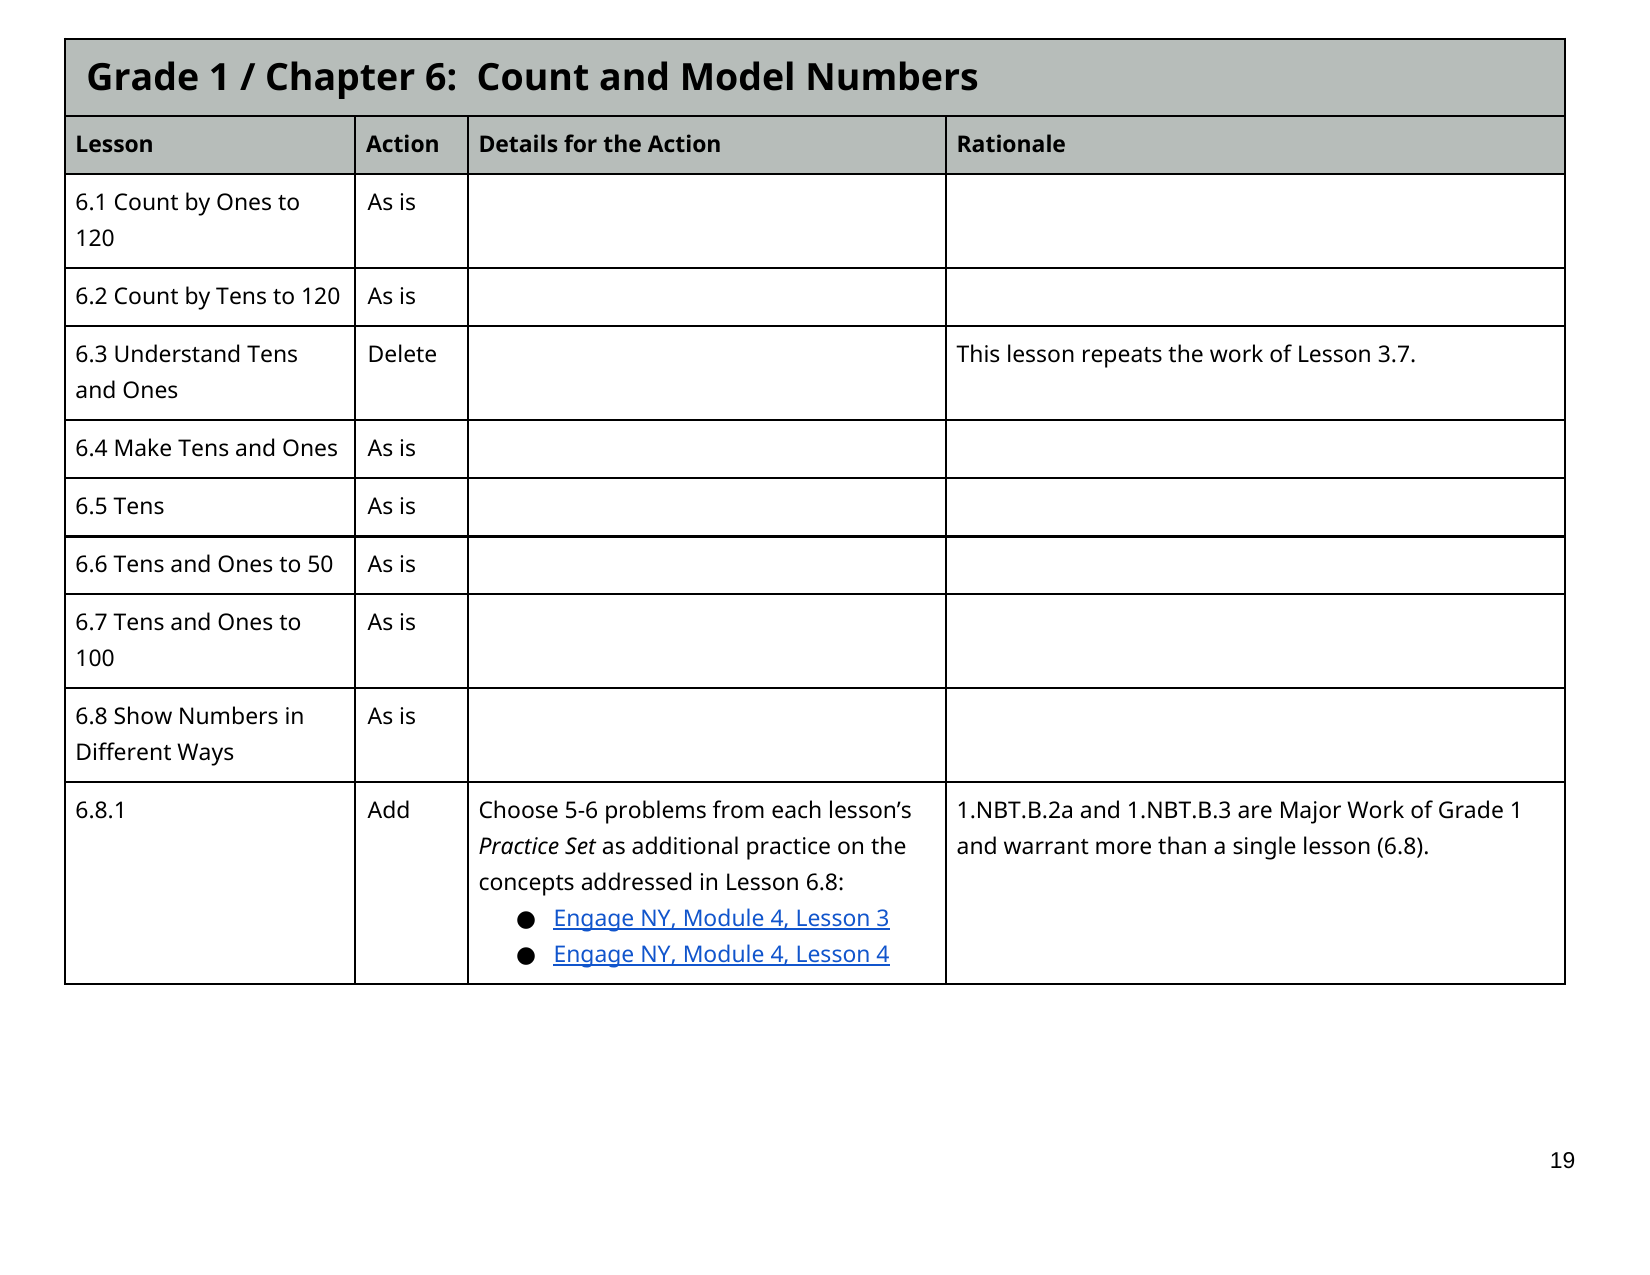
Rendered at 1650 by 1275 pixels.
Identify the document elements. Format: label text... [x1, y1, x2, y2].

table_cell 6.3 Understand Tens and Ones [66, 327, 354, 419]
table_cell [469, 595, 945, 687]
table_cell As is [356, 421, 467, 477]
table_cell [947, 175, 1564, 267]
table_cell [469, 689, 945, 781]
table_cell [469, 269, 945, 325]
table_cell 6.2 Count by Tens to 120 [66, 269, 354, 325]
table_cell As is [356, 689, 467, 781]
table_cell [947, 595, 1564, 687]
table_cell [947, 421, 1564, 477]
table_cell Details for the Action [469, 117, 945, 173]
table_cell Action [356, 117, 467, 173]
table_cell As is [356, 479, 467, 535]
table_cell [947, 689, 1564, 781]
table_cell 6.8.1 [66, 783, 354, 983]
table_cell As is [356, 269, 467, 325]
table_cell As is [356, 538, 467, 593]
table_cell Lesson [66, 117, 354, 173]
table_cell [947, 479, 1564, 535]
table_cell Add [356, 783, 467, 983]
table_cell 6.5 Tens [66, 479, 354, 535]
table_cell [947, 783, 1564, 983]
table_cell [469, 421, 945, 477]
table_cell [469, 479, 945, 535]
table_header Grade 1 / Chapter 6: Count and Model Numbers [66, 40, 1564, 115]
table_cell Delete [356, 327, 467, 419]
table_cell [469, 327, 945, 419]
table_cell Choose 5-6 problems from each lesson’s Practice Set as additional practice on the concepts addressed in Lesson 6.8: Engage NY, Module 4, Lesson 3 Engage NY, Module 4, Lesson 4 [469, 783, 945, 983]
table_cell This lesson repeats the work of Lesson 3.7. [947, 327, 1564, 419]
table_cell 6.8 Show Numbers in Different Ways [66, 689, 354, 781]
table_cell [469, 538, 945, 593]
table_cell As is [356, 595, 467, 687]
table_cell 6.4 Make Tens and Ones [66, 421, 354, 477]
table_cell [947, 269, 1564, 325]
table_cell Rationale [947, 117, 1564, 173]
table_cell [469, 175, 945, 267]
table_cell [947, 538, 1564, 593]
table_cell 6.7 Tens and Ones to 100 [66, 595, 354, 687]
table_cell 6.1 Count by Ones to 120 [66, 175, 354, 267]
table_cell 6.6 Tens and Ones to 50 [66, 538, 354, 593]
table_cell As is [356, 175, 467, 267]
